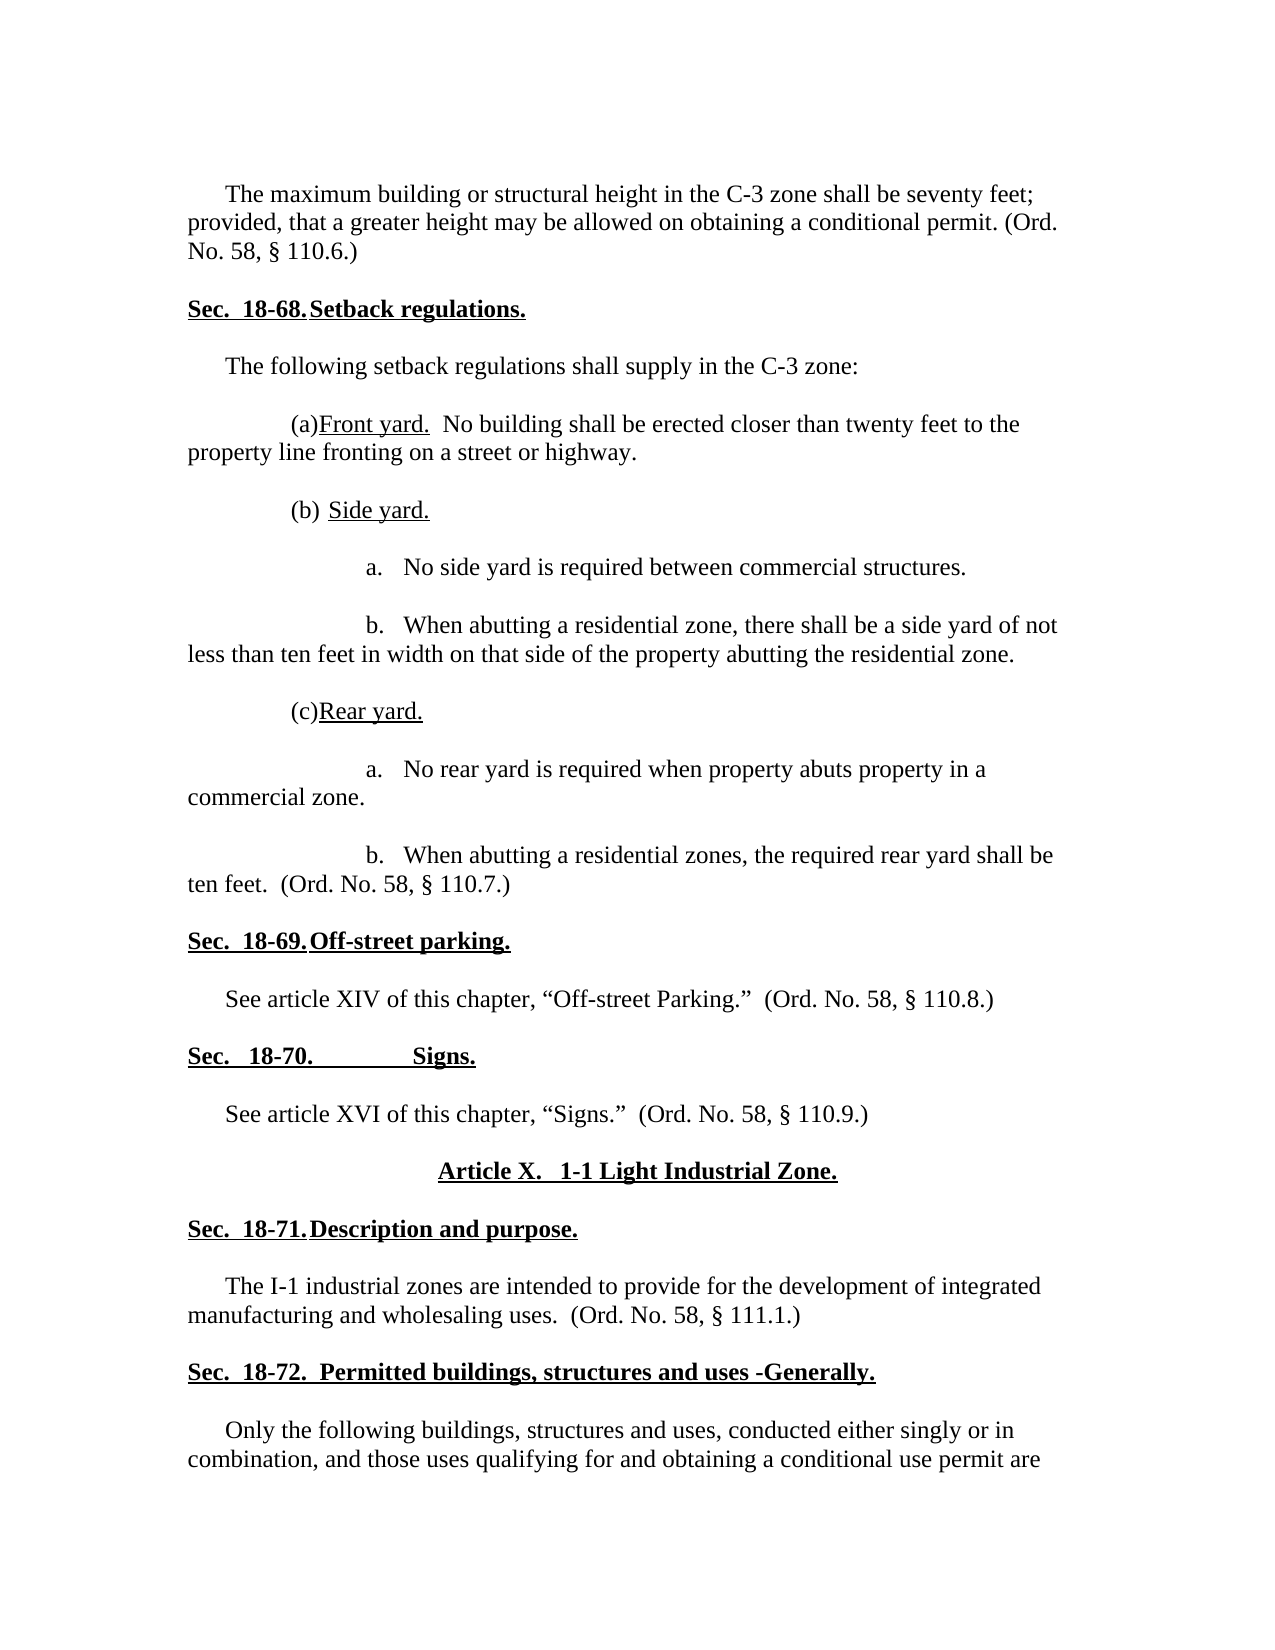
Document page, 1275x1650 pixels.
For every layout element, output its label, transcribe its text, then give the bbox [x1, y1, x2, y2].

list Rear yard. [291, 696, 1087, 725]
text The maximum building or structural height in the C-3 zone shall be seventy feet; provided, that a greater height may be allowed on obtaining a conditional permit. (Ord. No. 58, § 110.6.) [187, 179, 1087, 265]
text Sec. 18-70. Signs. [187, 1041, 1087, 1070]
text The I-1 industrial zones are intended to provide for the development of integrated manufacturing and wholesaling uses. (Ord. No. 58, § 111.1.) [187, 1271, 1087, 1329]
list When abutting a residential zone, there shall be a side yard of not less than ten feet in width on that side of the property abutting the residential zone. [187, 610, 1087, 667]
list Front yard. No building shall be erected closer than twenty feet to the property line fronting on a street or highway. [187, 409, 1087, 466]
list Side yard. [291, 495, 1087, 524]
list When abutting a residential zones, the required rear yard shall be ten feet. (Ord. No. 58, § 110.7.) [187, 840, 1087, 897]
list No rear yard is required when property abuts property in a commercial zone. [187, 754, 1087, 811]
list No side yard is required between commercial structures. [366, 552, 1087, 581]
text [187, 1415, 1087, 1472]
text See article XVI of this chapter, “Signs.” (Ord. No. 58, § 110.9.) [187, 1099, 1087, 1127]
text Article X. 1-1 Light Industrial Zone. [187, 1156, 1087, 1185]
text Sec. 18-69. Off-street parking. [187, 926, 1087, 955]
text Sec. 18-71. Description and purpose. [187, 1214, 1087, 1242]
text Sec. 18-72. Permitted buildings, structures and uses -Generally. [187, 1357, 1087, 1386]
text The following setback regulations shall supply in the C-3 zone: [187, 351, 1087, 380]
text See article XIV of this chapter, “Off-street Parking.” (Ord. No. 58, § 110.8.) [187, 984, 1087, 1012]
text Sec. 18-68. Setback regulations. [187, 294, 1087, 322]
